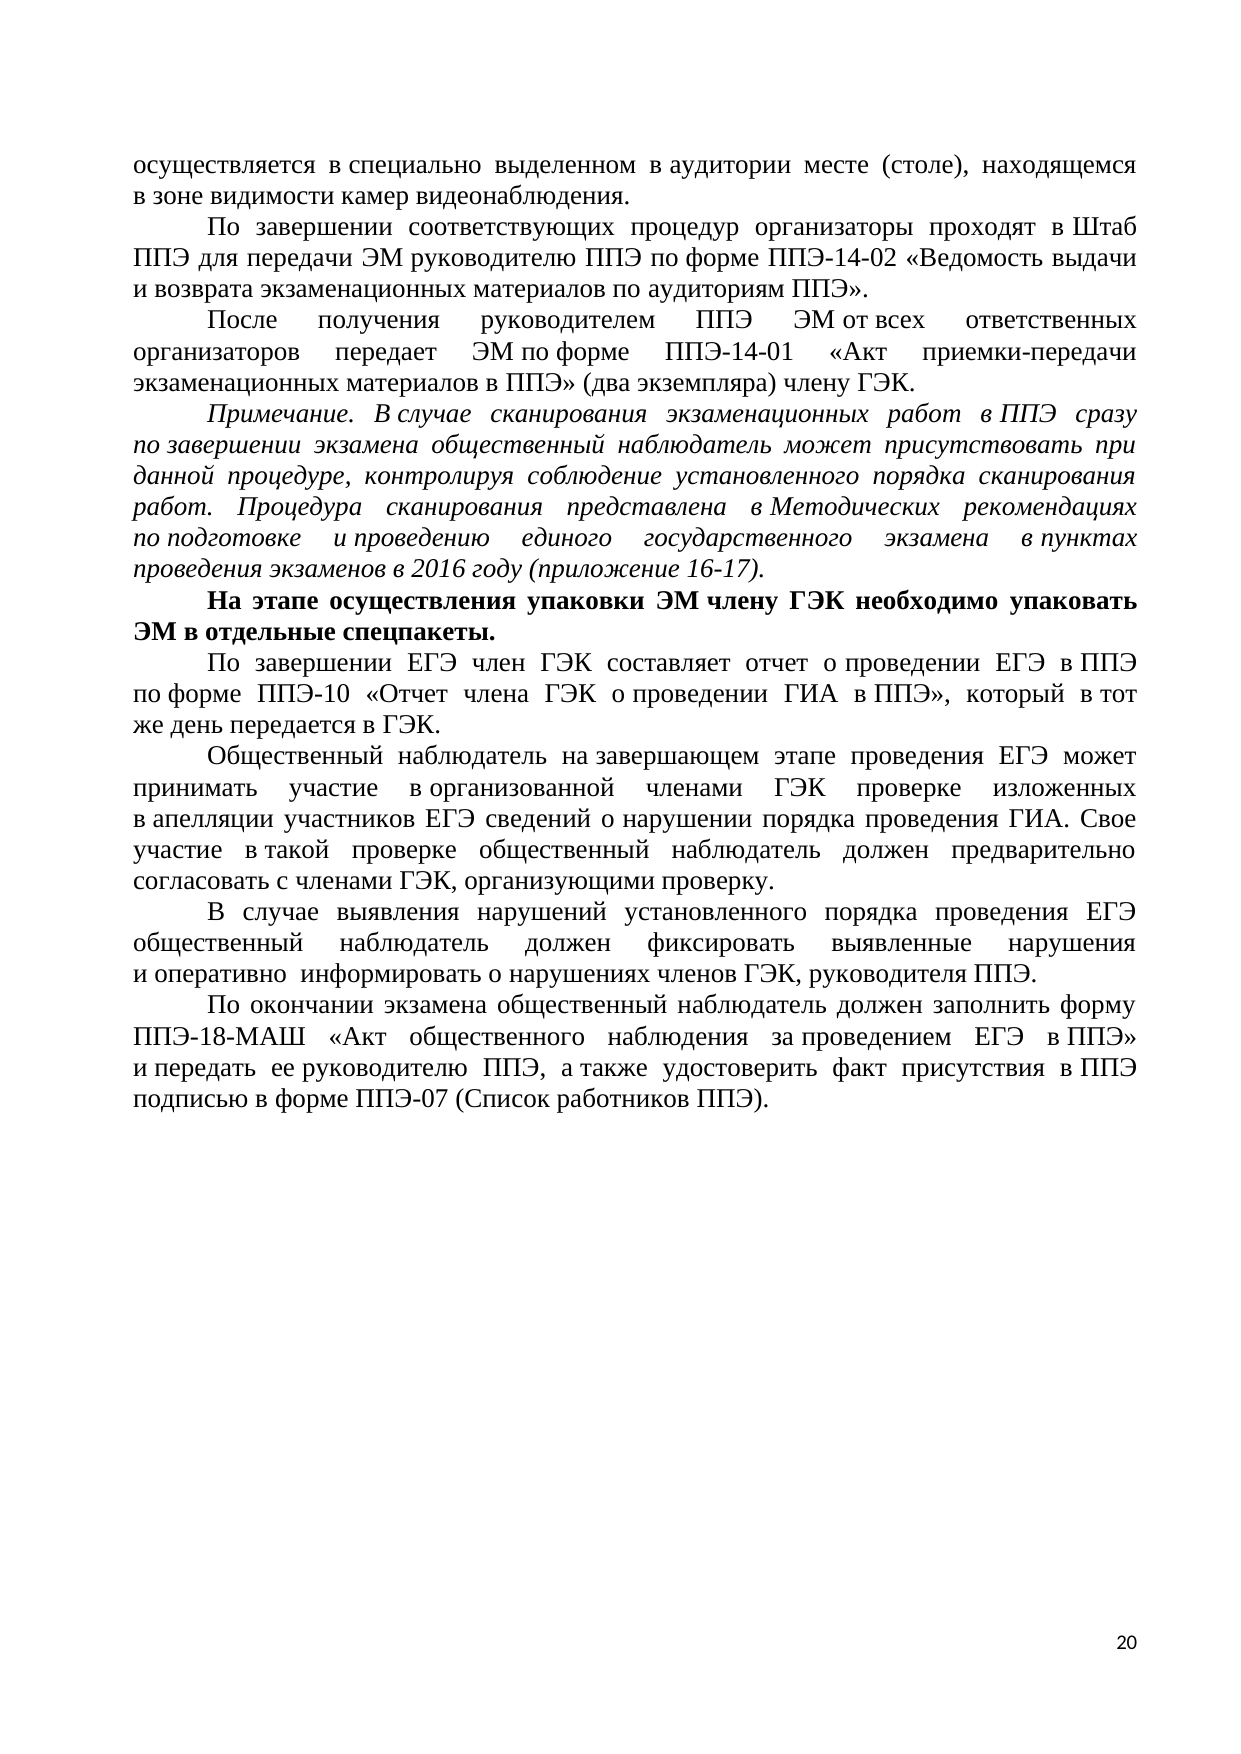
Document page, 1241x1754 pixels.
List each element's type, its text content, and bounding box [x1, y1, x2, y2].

text По завершении соответствующих процедур организаторы проходят в Штаб ППЭ для передачи ЭМ руководителю ППЭ по форме ППЭ-14-02 «Ведомость выдачи и возврата экзаменационных материалов по аудиториям ППЭ». [133, 210, 1137, 303]
text На этапе осуществления упаковки ЭМ члену ГЭК необходимо упаковать ЭМ в отдельные спецпакеты. [133, 584, 1137, 646]
text Общественный наблюдатель на завершающем этапе проведения ЕГЭ может принимать участие в организованной членами ГЭК проверке изложенных в апелляции участников ЕГЭ сведений о нарушении порядка проведения ГИА. Свое участие в такой проверке общественный наблюдатель должен предварительно согласовать с членами ГЭК, организующими проверку. [133, 739, 1137, 895]
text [133, 148, 1137, 210]
text По окончании экзамена общественный наблюдатель должен заполнить форму ППЭ-18-МАШ «Акт общественного наблюдения за проведением ЕГЭ в ППЭ» и передать ее руководителю ППЭ, а также удостоверить факт присутствия в ППЭ подписью в форме ППЭ-07 (Список работников ППЭ). [133, 989, 1137, 1113]
text Примечание. В случае сканирования экзаменационных работ в ППЭ сразу по завершении экзамена общественный наблюдатель может присутствовать при данной процедуре, контролируя соблюдение установленного порядка сканирования работ. Процедура сканирования представлена в Методических рекомендациях по подготовке и проведению единого государственного экзамена в пунктах проведения экзаменов в 2016 году (приложение 16-17). [133, 397, 1137, 584]
text После получения руководителем ППЭ ЭМ от всех ответственных организаторов передает ЭМ по форме ППЭ-14-01 «Акт приемки-передачи экзаменационных материалов в ППЭ» (два экземпляра) члену ГЭК. [133, 303, 1137, 397]
text По завершении ЕГЭ член ГЭК составляет отчет о проведении ЕГЭ в ППЭ по форме ППЭ-10 «Отчет члена ГЭК о проведении ГИА в ППЭ», который в тот же день передается в ГЭК. [133, 646, 1137, 739]
text В случае выявления нарушений установленного порядка проведения ЕГЭ общественный наблюдатель должен фиксировать выявленные нарушения и оперативно информировать о нарушениях членов ГЭК, руководителя ППЭ. [133, 895, 1137, 989]
